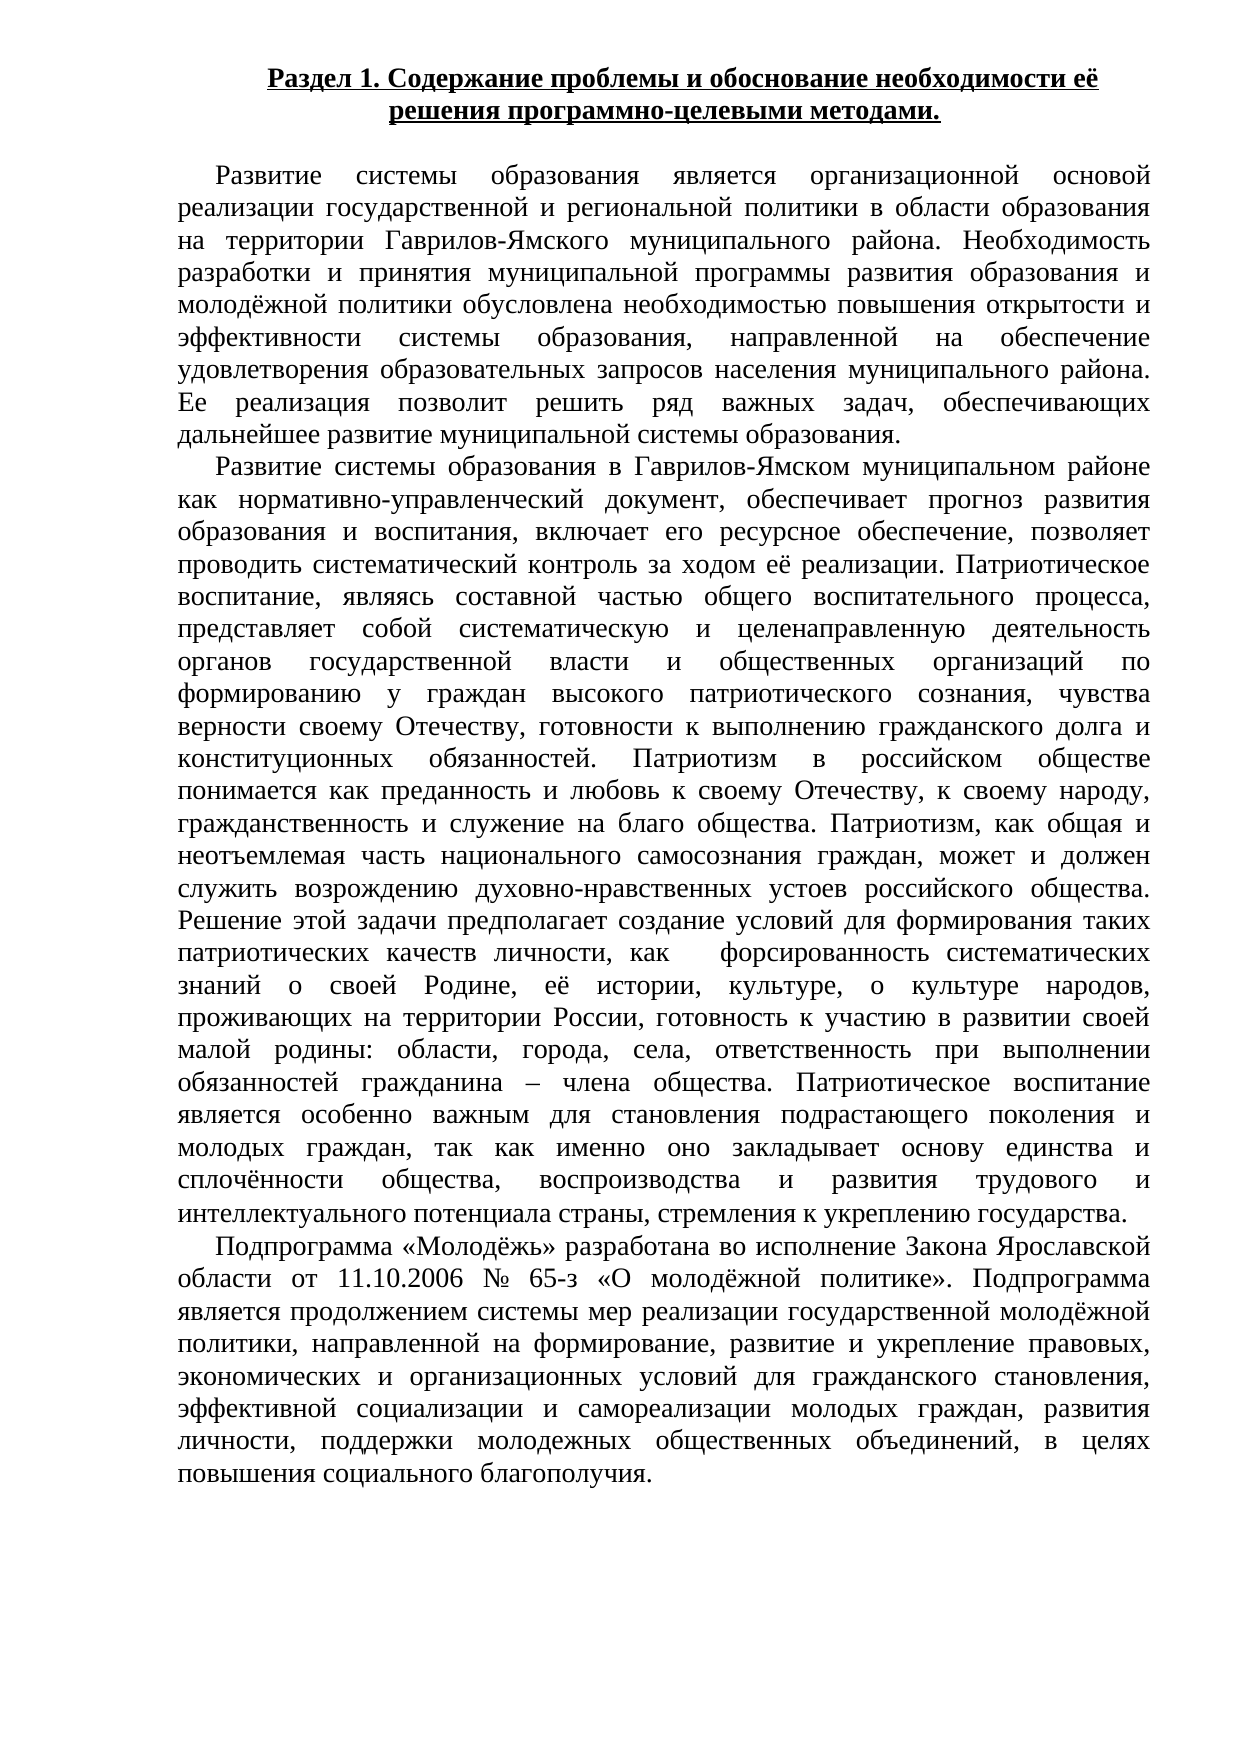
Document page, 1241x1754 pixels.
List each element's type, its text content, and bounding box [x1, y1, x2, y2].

text Развитие системы образования является организационной основой реализации государственной и региональной политики в области образования на территории Гаврилов-Ямского муниципального района. Необходимость разработки и принятия муниципальной программы развития образования и молодёжной политики обусловлена необходимостью повышения открытости и эффективности системы образования, направленной на обеспечение удовлетворения образовательных запросов населения муниципального района. Ее реализация позволит решить ряд важных задач, обеспечивающих дальнейшее развитие муниципальной системы образования. [177, 158, 1152, 449]
text Развитие системы образования в Гаврилов-Ямском муниципальном районе как нормативно-управленческий документ, обеспечивает прогноз развития образования и воспитания, включает его ресурсное обеспечение, позволяет проводить систематический контроль за ходом её реализации. Патриотическое воспитание, являясь составной частью общего воспитательного процесса, представляет собой систематическую и целенаправленную деятельность органов государственной власти и общественных организаций по формированию у граждан высокого патриотического сознания, чувства верности своему Отечеству, готовности к выполнению гражданского долга и конституционных обязанностей. Патриотизм в российском обществе понимается как преданность и любовь к своему Отечеству, к своему народу, гражданственность и служение на благо общества. Патриотизм, как общая и неотъемлемая часть национального самосознания граждан, может и должен служить возрождению духовно-нравственных устоев российского общества. Решение этой задачи предполагает создание условий для формирования таких патриотических качеств личности, как форсированность систематических знаний о своей Родине, её истории, культуре, о культуре народов, проживающих на территории России, готовность к участию в развитии своей малой родины: области, города, села, ответственность при выполнении обязанностей гражданина – члена общества. Патриотическое воспитание является особенно важным для становления подрастающего поколения и молодых граждан, так как именно оно закладывает основу единства и сплочённости общества, воспроизводства и развития трудового и интеллектуального потенциала страны, стремления к укреплению государства. [177, 449, 1152, 1229]
text Подпрограмма «Молодёжь» разработана во исполнение Закона Ярославской области от 11.10.2006 № 65-з «О молодёжной политике». Подпрограмма является продолжением системы мер реализации государственной молодёжной политики, направленной на формирование, развитие и укрепление правовых, экономических и организационных условий для гражданского становления, эффективной социализации и самореализации молодых граждан, развития личности, поддержки молодежных общественных объединений, в целях повышения социального благополучия. [177, 1229, 1152, 1488]
list Раздел 1. Содержание проблемы и обоснование необходимости её решения программно-целевыми методами. [177, 61, 1152, 126]
